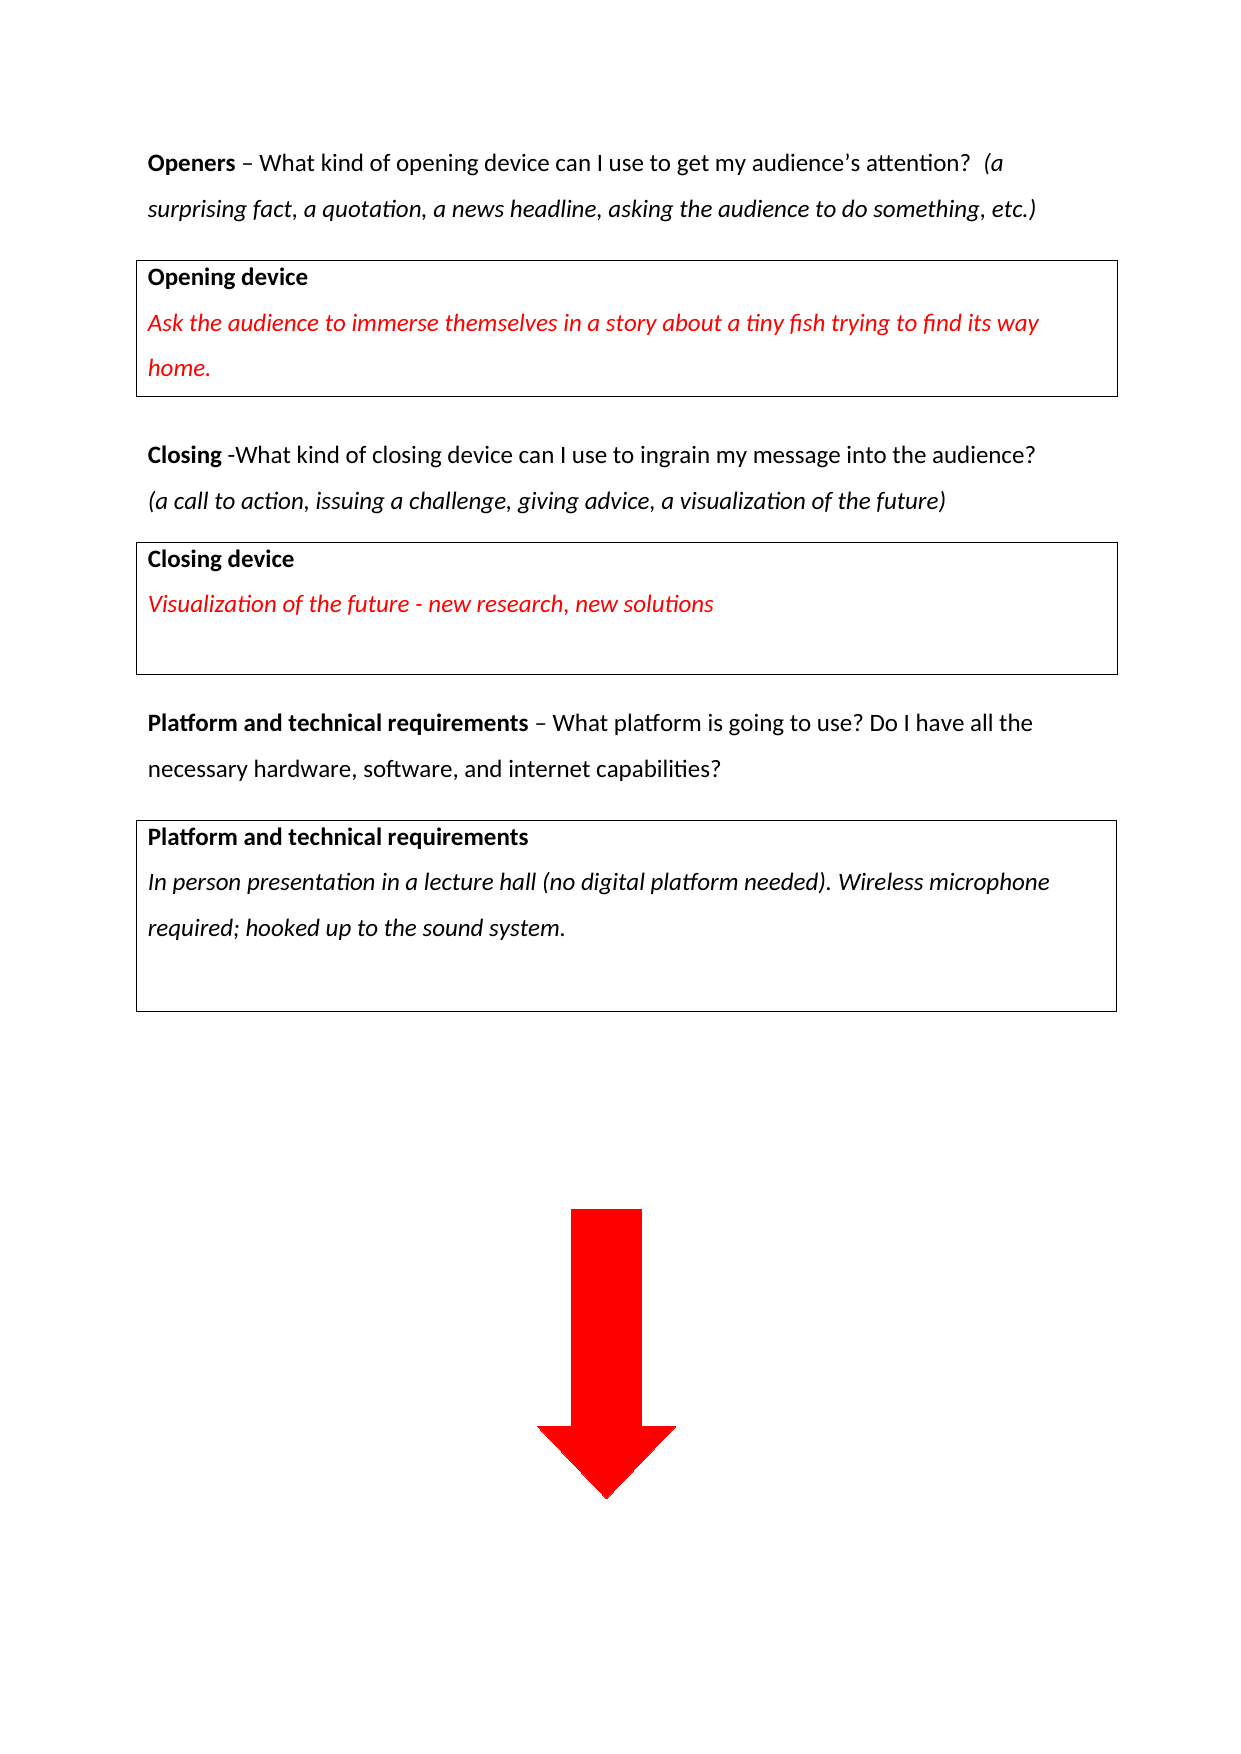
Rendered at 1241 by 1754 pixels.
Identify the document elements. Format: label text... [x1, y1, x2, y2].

table_header Platform and technical requirements In person presentation in a lecture hall (no digital platform needed). Wireless microphone required; hooked up to the sound system. [137, 821, 1116, 1011]
table_header Opening device Ask the audience to immerse themselves in a story about a tiny fish trying to find its way home. [137, 261, 1117, 396]
text Openers – What kind of opening device can I use to get my audience’s attention? (a surprising fact, a quotation, a news headline, asking the audience to do something, etc.) [148, 148, 1093, 224]
text Closing -What kind of closing device can I use to ingrain my message into the audience? [148, 439, 1093, 469]
text (a call to action, issuing a challenge, giving advice, a visualization of the future) [148, 485, 1093, 515]
table_header Closing device Visualization of the future - new research, new solutions [137, 543, 1117, 674]
text Platform and technical requirements – What platform is going to use? Do I have all the necessary hardware, software, and internet capabilities? [148, 707, 1093, 784]
